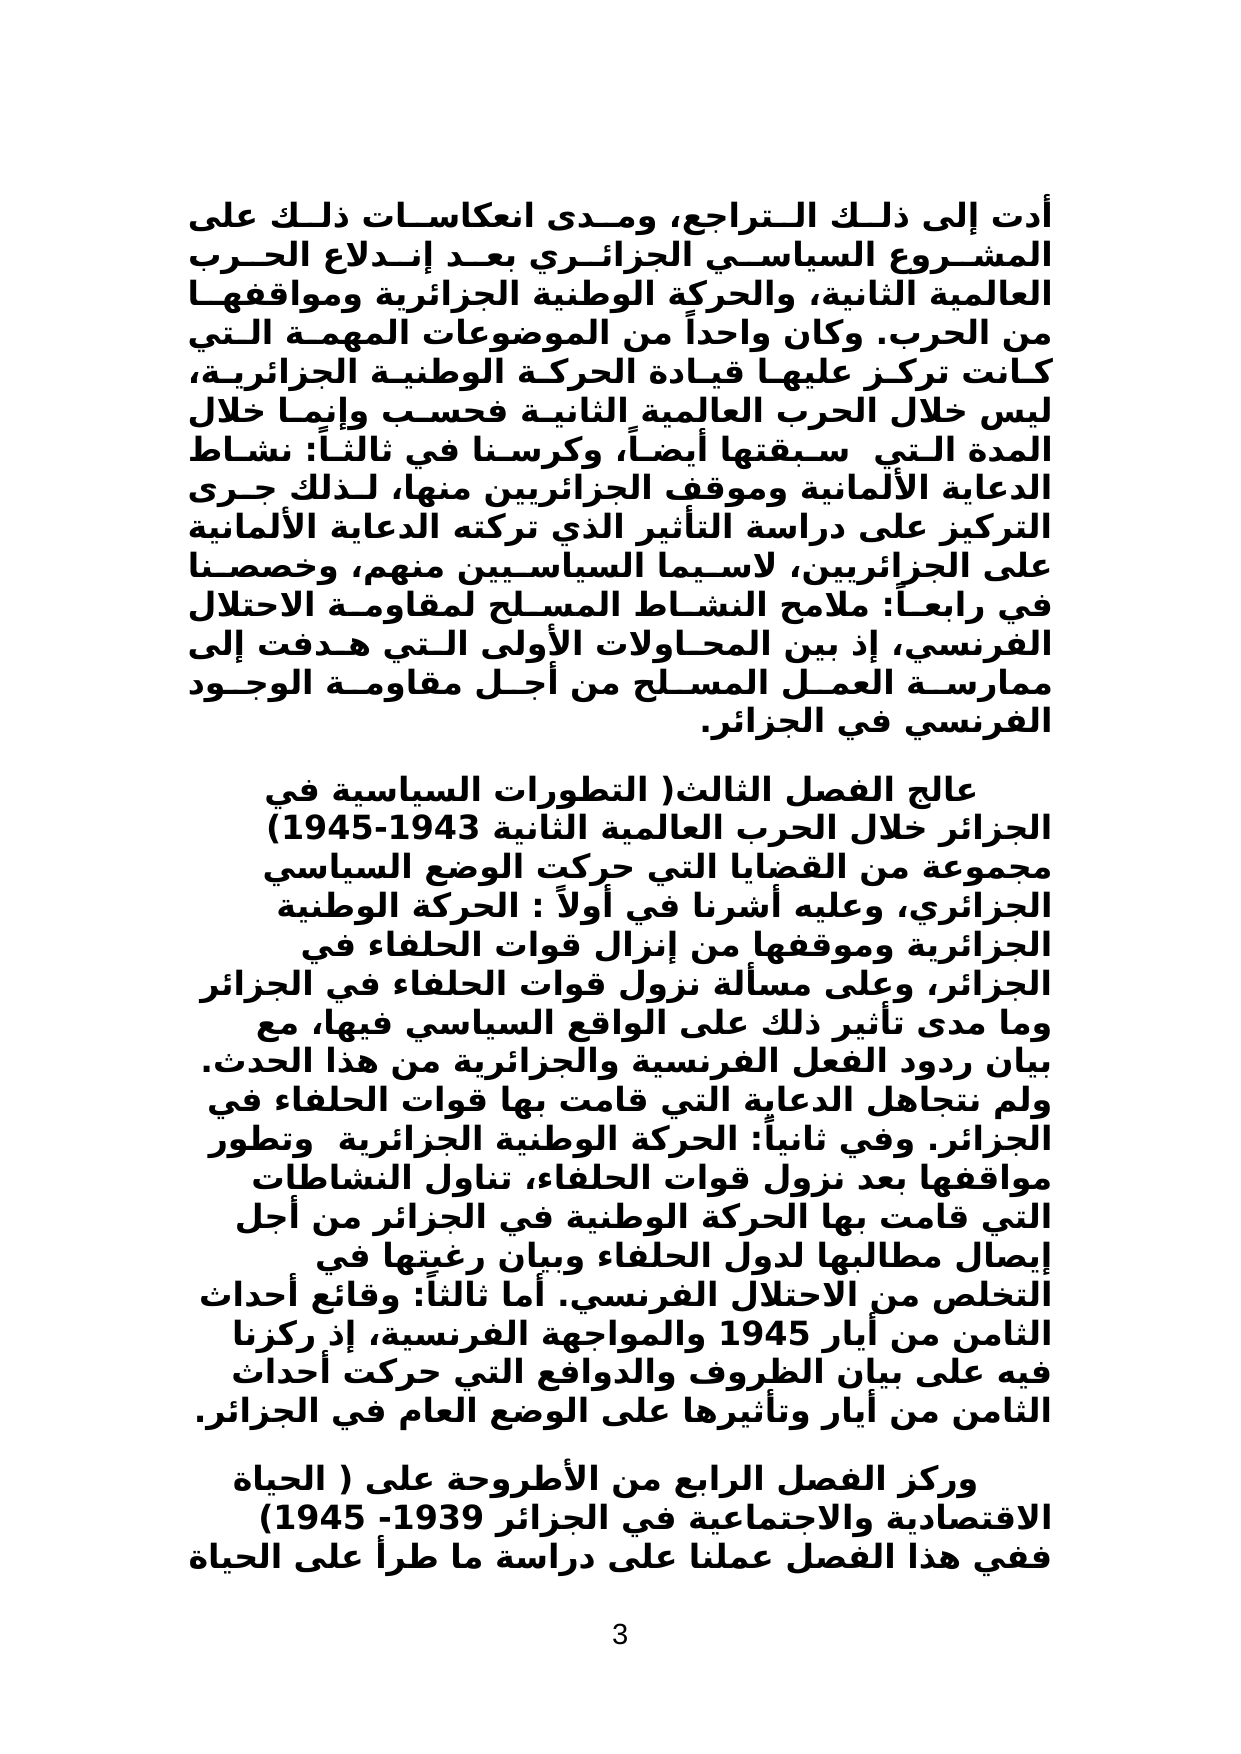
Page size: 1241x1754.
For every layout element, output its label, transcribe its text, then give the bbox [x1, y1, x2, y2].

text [187, 1460, 1053, 1576]
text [187, 197, 1053, 741]
text عالج الفصل الثالث( التطورات السياسية في الجزائر خلال الحرب العالمية الثانية 1943-1945) مجموعة من القضايا التي حركت الوضع السياسي الجزائري، وعليه أشرنا في أولاً : الحركة الوطنية الجزائرية وموقفها من إنزال قوات الحلفاء في الجزائر، وعلى مسألة نزول قوات الحلفاء في الجزائر وما مدى تأثير ذلك على الواقع السياسي فيها، مع بيان ردود الفعل الفرنسية والجزائرية من هذا الحدث. ولم نتجاهل الدعاية التي قامت بها قوات الحلفاء في الجزائر. وفي ثانياً: الحركة الوطنية الجزائرية وتطور مواقفها بعد نزول قوات الحلفاء، تناول النشاطات التي قامت بها الحركة الوطنية في الجزائر من أجل إيصال مطالبها لدول الحلفاء وبيان رغبتها في التخلص من الاحتلال الفرنسي. أما ثالثاً: وقائع أحداث الثامن من أيار 1945 والمواجهة الفرنسية، إذ ركزنا فيه على بيان الظروف والدوافع التي حركت أحداث الثامن من أيار وتأثيرها على الوضع العام في الجزائر. [187, 770, 1053, 1431]
